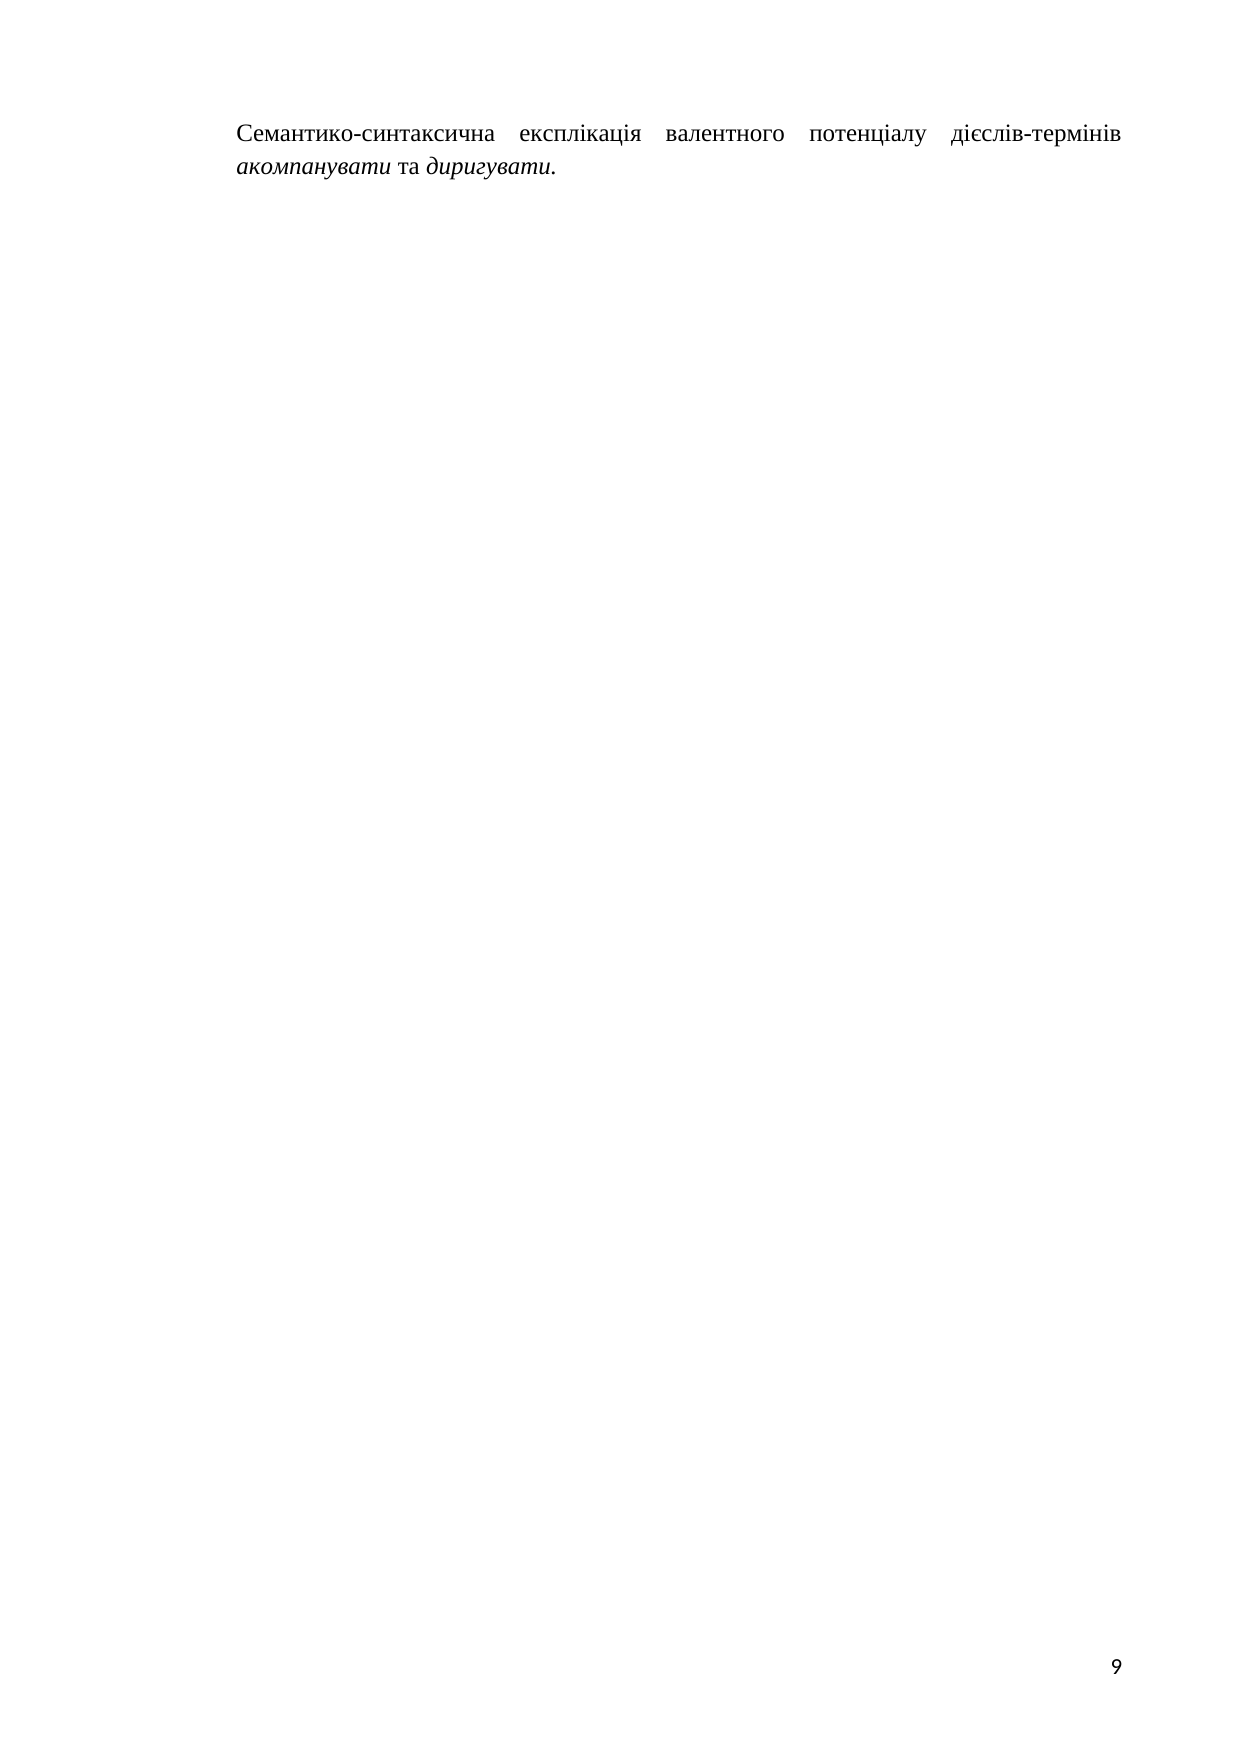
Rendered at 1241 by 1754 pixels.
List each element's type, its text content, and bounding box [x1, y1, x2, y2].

list Семантико-синтаксична експлікація валентного потенціалу дієслів-термінів акомпанувати та диригувати. [236, 118, 1122, 180]
